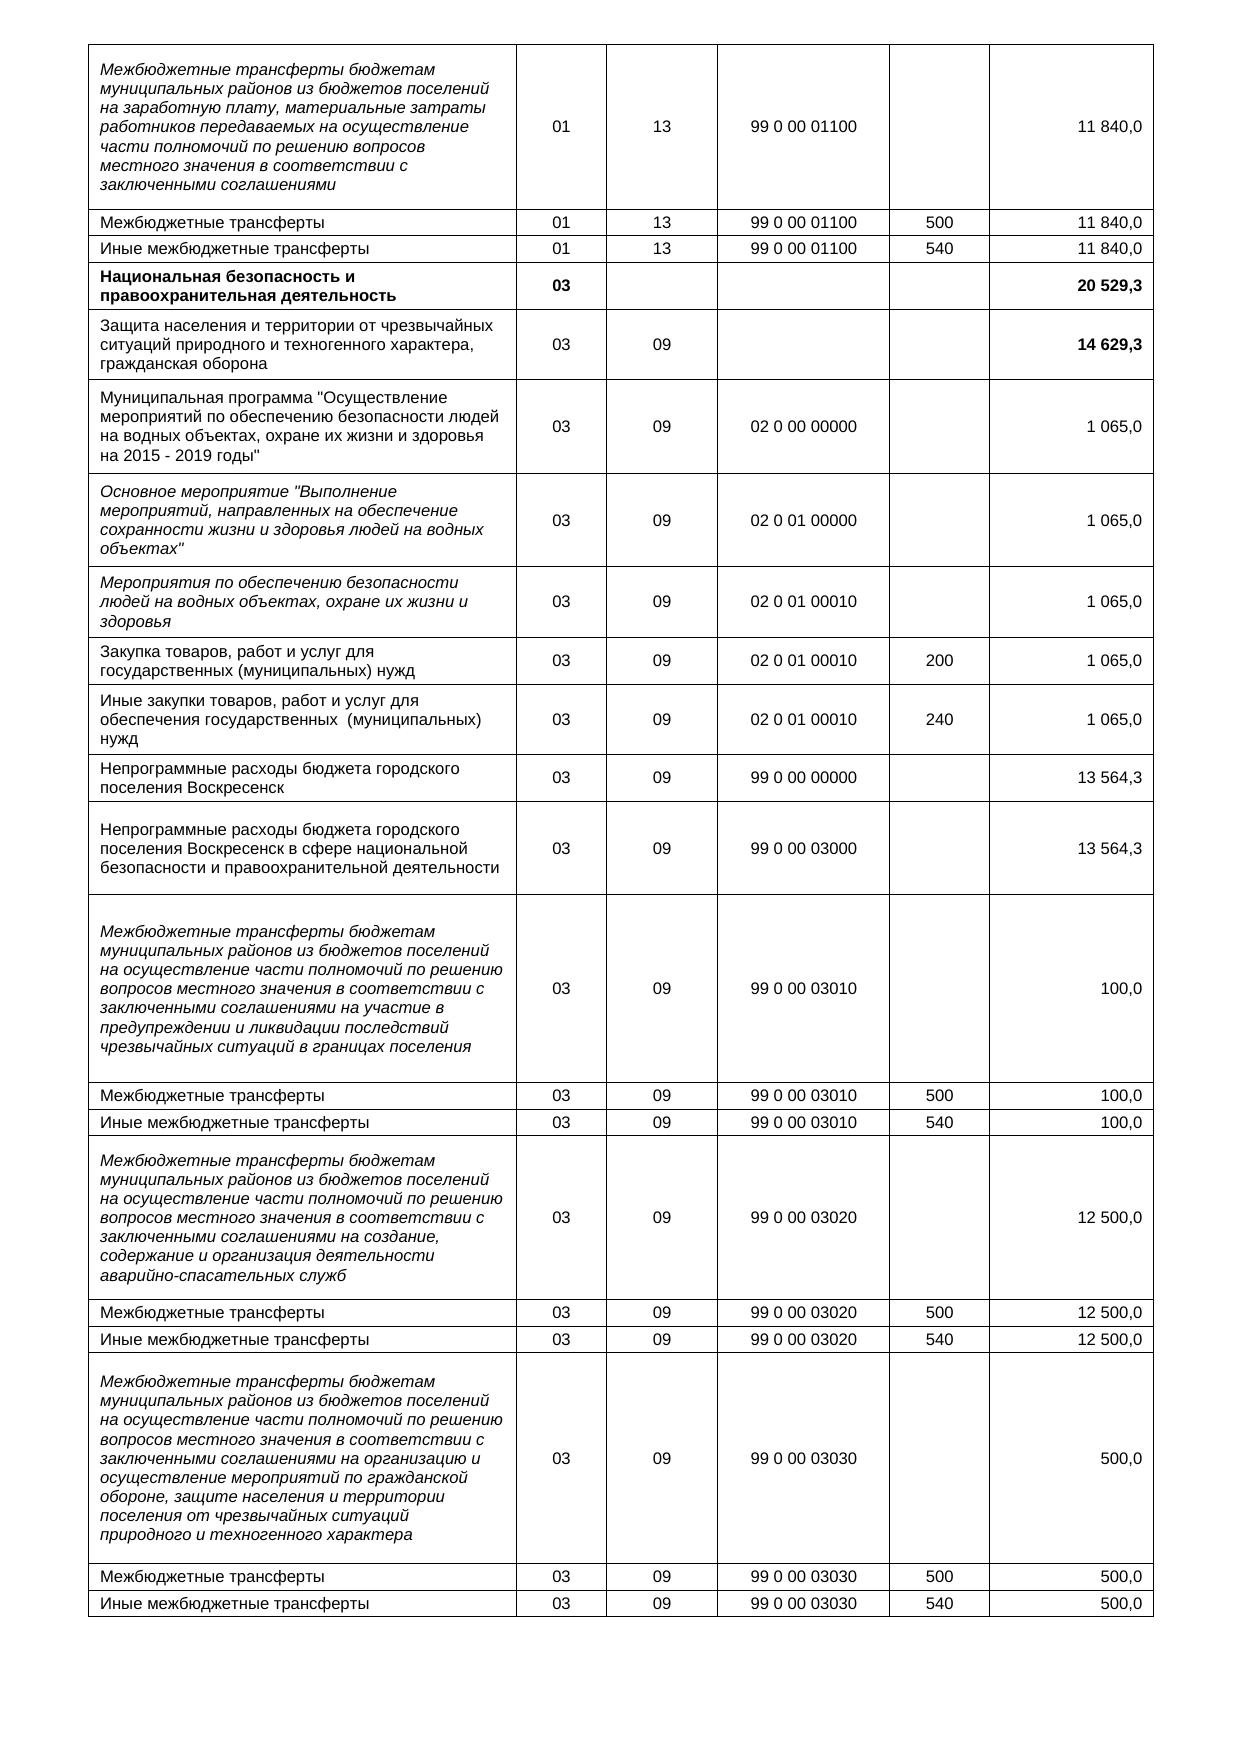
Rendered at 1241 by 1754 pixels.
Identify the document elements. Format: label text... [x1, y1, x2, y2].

table_cell 13 564,3 [990, 802, 1153, 894]
table_cell 09 [607, 1083, 717, 1108]
table_cell 12 500,0 [990, 1300, 1153, 1326]
table_cell 500,0 [990, 1353, 1153, 1563]
table_cell 03 [517, 380, 606, 472]
table_cell 02 0 00 00000 [718, 380, 889, 472]
table_cell 03 [517, 1353, 606, 1563]
table_cell 09 [607, 567, 717, 637]
table_cell 09 [607, 380, 717, 472]
table_cell 99 0 00 03000 [718, 802, 889, 894]
table_cell 03 [517, 567, 606, 637]
table_cell 01 [517, 210, 606, 235]
table_cell 09 [607, 685, 717, 754]
table_cell 99 0 00 03010 [718, 895, 889, 1082]
table_cell 11 840,0 [990, 236, 1153, 262]
table_cell 01 [517, 45, 606, 208]
table_cell Иные межбюджетные трансферты [89, 1591, 516, 1616]
table_cell 03 [517, 685, 606, 754]
table_cell Иные межбюджетные трансферты [89, 1327, 516, 1352]
table_cell 03 [517, 895, 606, 1082]
table_cell [890, 263, 989, 308]
table_cell 09 [607, 755, 717, 801]
table_cell 1 065,0 [990, 567, 1153, 637]
table_cell 540 [890, 1591, 989, 1616]
table_cell 99 0 00 01100 [718, 236, 889, 262]
table_cell Мероприятия по обеспечению безопасности людей на водных объектах, охране их жизни и здоровья [89, 567, 516, 637]
table_cell 540 [890, 1327, 989, 1352]
table_cell 09 [607, 474, 717, 566]
table_cell 03 [517, 755, 606, 801]
table_cell 03 [517, 638, 606, 683]
table_cell [890, 755, 989, 801]
table_cell 500 [890, 1564, 989, 1590]
table_cell 09 [607, 1136, 717, 1299]
table_cell 13 [607, 45, 717, 208]
table_cell 99 0 00 03020 [718, 1327, 889, 1352]
table_cell Защита населения и территории от чрезвычайных ситуаций природного и техногенного характера, гражданская оборона [89, 310, 516, 379]
table_cell [607, 263, 717, 308]
table_cell 1 065,0 [990, 380, 1153, 472]
table_cell 03 [517, 802, 606, 894]
table_cell Основное мероприятие "Выполнение мероприятий, направленных на обеспечение сохранности жизни и здоровья людей на водных объектах" [89, 474, 516, 566]
table_cell [890, 1136, 989, 1299]
table_cell Иные межбюджетные трансферты [89, 236, 516, 262]
table_cell 02 0 01 00000 [718, 474, 889, 566]
table_cell 03 [517, 310, 606, 379]
table_cell 100,0 [990, 1083, 1153, 1108]
table_cell 1 065,0 [990, 474, 1153, 566]
table_cell 99 0 00 03030 [718, 1353, 889, 1563]
table_cell Иные межбюджетные трансферты [89, 1110, 516, 1135]
table_cell 99 0 00 01100 [718, 210, 889, 235]
table_cell 09 [607, 638, 717, 683]
table_cell 1 065,0 [990, 638, 1153, 683]
table_cell 09 [607, 802, 717, 894]
table_cell 99 0 00 03010 [718, 1083, 889, 1108]
table_cell 03 [517, 1110, 606, 1135]
table_cell 03 [517, 263, 606, 308]
table_cell Межбюджетные трансферты [89, 210, 516, 235]
table_cell 500,0 [990, 1591, 1153, 1616]
table_cell 11 840,0 [990, 210, 1153, 235]
table_cell 02 0 01 00010 [718, 567, 889, 637]
table_cell 200 [890, 638, 989, 683]
table_cell [890, 45, 989, 208]
table_cell 09 [607, 310, 717, 379]
table_cell [890, 895, 989, 1082]
table_cell Межбюджетные трансферты бюджетам муниципальных районов из бюджетов поселений на осуществление части полномочий по решению вопросов местного значения в соответствии с заключенными соглашениями на создание, содержание и организация деятельности аварийно-спасательных служб [89, 1136, 516, 1299]
table_cell Непрограммные расходы бюджета городского поселения Воскресенск [89, 755, 516, 801]
table_cell 09 [607, 1110, 717, 1135]
table_cell 13 564,3 [990, 755, 1153, 801]
table_cell 1 065,0 [990, 685, 1153, 754]
table_cell 99 0 00 03030 [718, 1564, 889, 1590]
table_cell 99 0 00 03030 [718, 1591, 889, 1616]
table_cell 11 840,0 [990, 45, 1153, 208]
table_cell Межбюджетные трансферты бюджетам муниципальных районов из бюджетов поселений на осуществление части полномочий по решению вопросов местного значения в соответствии с заключенными соглашениями на организацию и осуществление мероприятий по гражданской обороне, защите населения и территории поселения от чрезвычайных ситуаций природного и техногенного характера [89, 1353, 516, 1563]
table_cell 13 [607, 210, 717, 235]
table_cell 99 0 00 00000 [718, 755, 889, 801]
table_cell 99 0 00 03010 [718, 1110, 889, 1135]
table_cell Закупка товаров, работ и услуг для государственных (муниципальных) нужд [89, 638, 516, 683]
table_cell Межбюджетные трансферты бюджетам муниципальных районов из бюджетов поселений на осуществление части полномочий по решению вопросов местного значения в соответствии с заключенными соглашениями на участие в предупреждении и ликвидации последствий чрезвычайных ситуаций в границах поселения [89, 895, 516, 1082]
table_cell [890, 567, 989, 637]
table_cell 09 [607, 1353, 717, 1563]
table_cell 03 [517, 1564, 606, 1590]
table_cell [890, 474, 989, 566]
table_cell 09 [607, 1564, 717, 1590]
table_cell 12 500,0 [990, 1136, 1153, 1299]
table_cell Межбюджетные трансферты [89, 1083, 516, 1108]
table_cell Межбюджетные трансферты [89, 1300, 516, 1326]
table_cell 500 [890, 210, 989, 235]
table_cell 03 [517, 474, 606, 566]
table_cell 100,0 [990, 1110, 1153, 1135]
table_cell Межбюджетные трансферты бюджетам муниципальных районов из бюджетов поселений на заработную плату, материальные затраты работников передаваемых на осуществление части полномочий по решению вопросов местного значения в соответствии с заключенными соглашениями [89, 45, 516, 208]
table_cell Непрограммные расходы бюджета городского поселения Воскресенск в сфере национальной безопасности и правоохранительной деятельности [89, 802, 516, 894]
table_cell 03 [517, 1591, 606, 1616]
table_cell 09 [607, 1300, 717, 1326]
table_cell 03 [517, 1083, 606, 1108]
table_cell [718, 263, 889, 308]
table_cell 20 529,3 [990, 263, 1153, 308]
table_cell [890, 802, 989, 894]
table_cell 500 [890, 1300, 989, 1326]
table_cell 540 [890, 1110, 989, 1135]
table_cell 02 0 01 00010 [718, 685, 889, 754]
table_cell Муниципальная программа "Осуществление мероприятий по обеспечению безопасности людей на водных объектах, охране их жизни и здоровья на 2015 - 2019 годы" [89, 380, 516, 472]
table_cell 540 [890, 236, 989, 262]
table_cell 03 [517, 1300, 606, 1326]
table_cell 01 [517, 236, 606, 262]
table_cell 500 [890, 1083, 989, 1108]
table_cell 99 0 00 03020 [718, 1136, 889, 1299]
table_cell [890, 310, 989, 379]
table_cell 09 [607, 1327, 717, 1352]
table_cell [890, 380, 989, 472]
table_cell [890, 1353, 989, 1563]
table_cell 02 0 01 00010 [718, 638, 889, 683]
table_cell 500,0 [990, 1564, 1153, 1590]
table_cell Национальная безопасность и правоохранительная деятельность [89, 263, 516, 308]
table_cell Иные закупки товаров, работ и услуг для обеспечения государственных (муниципальных) нужд [89, 685, 516, 754]
table_cell 12 500,0 [990, 1327, 1153, 1352]
table_cell Межбюджетные трансферты [89, 1564, 516, 1590]
table_cell 99 0 00 01100 [718, 45, 889, 208]
table_cell 03 [517, 1327, 606, 1352]
table_cell 99 0 00 03020 [718, 1300, 889, 1326]
table_cell 240 [890, 685, 989, 754]
table_cell 09 [607, 1591, 717, 1616]
table_cell 09 [607, 895, 717, 1082]
table_cell 100,0 [990, 895, 1153, 1082]
table_cell 14 629,3 [990, 310, 1153, 379]
table_cell [718, 310, 889, 379]
table_cell 03 [517, 1136, 606, 1299]
table_cell 13 [607, 236, 717, 262]
